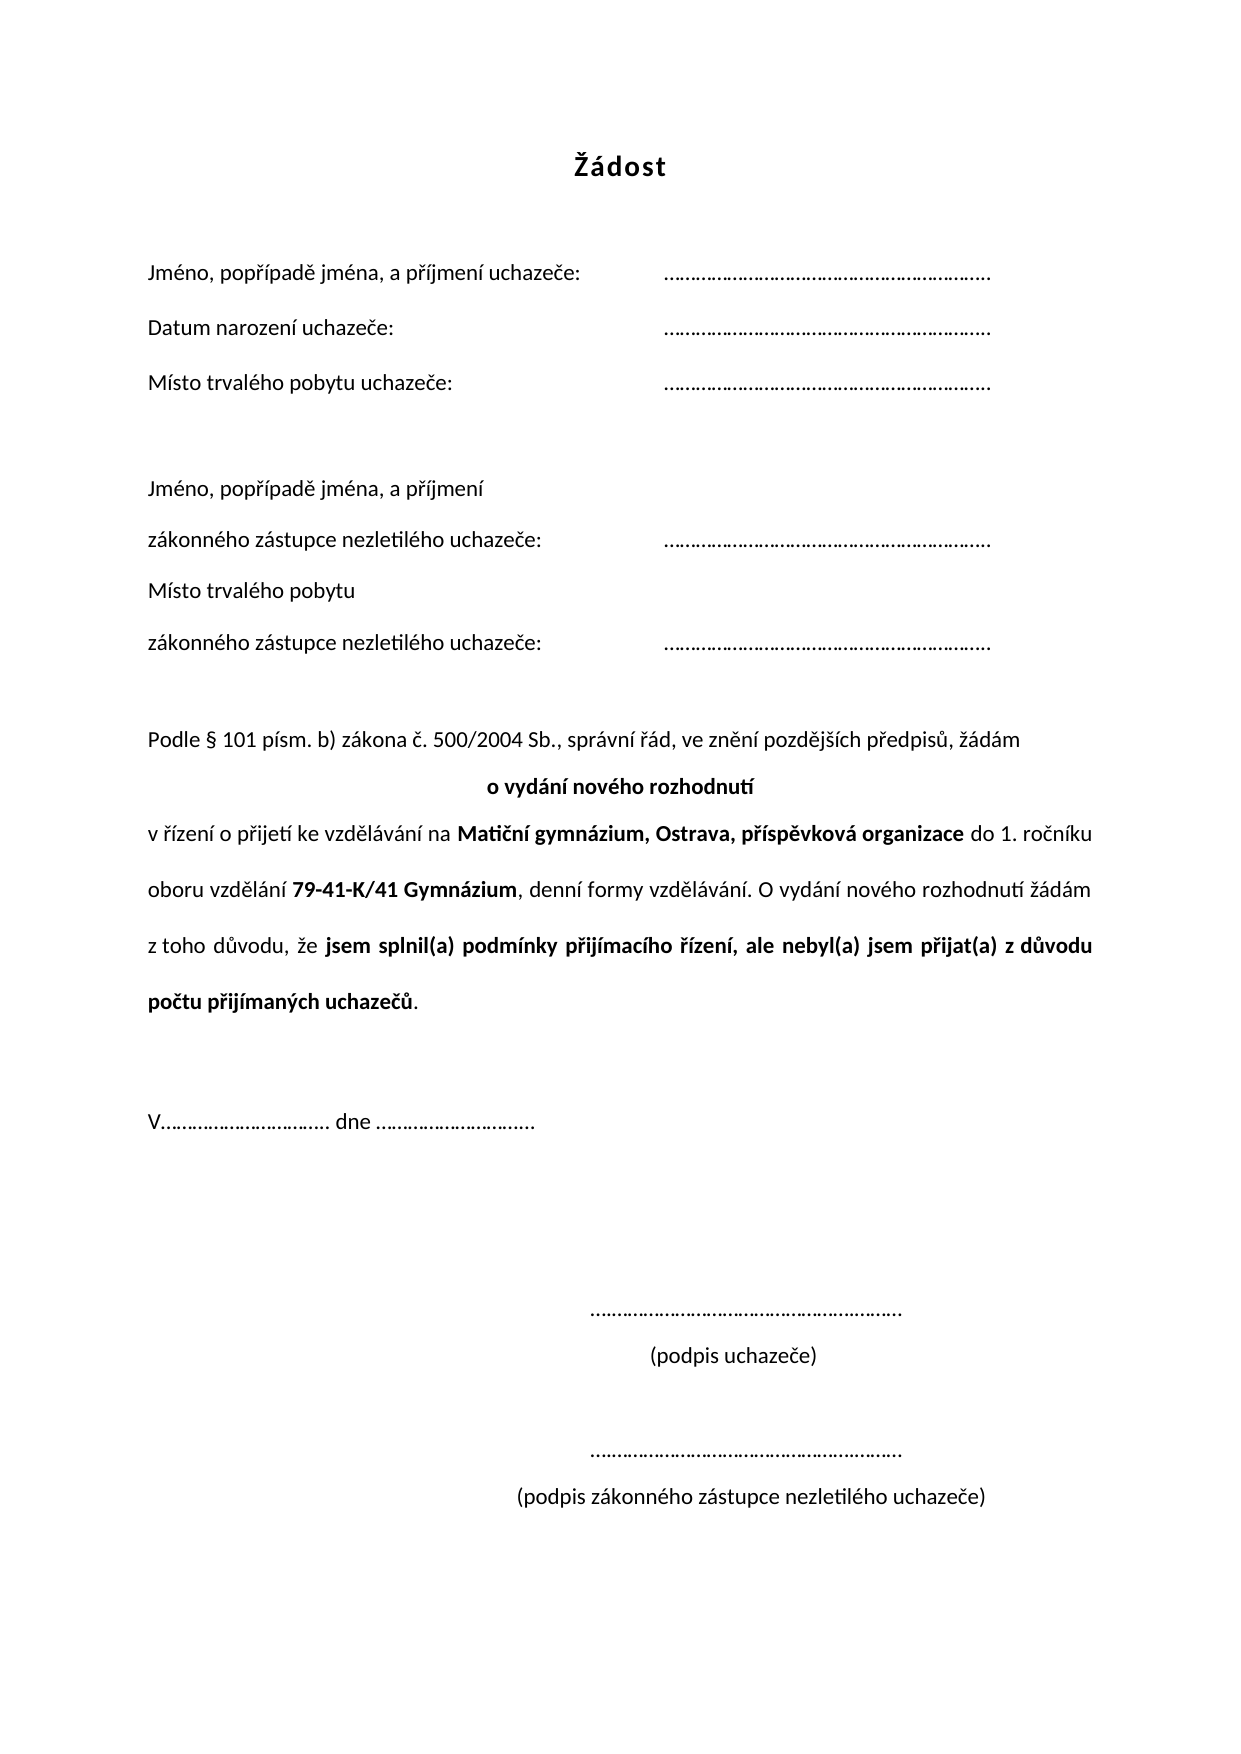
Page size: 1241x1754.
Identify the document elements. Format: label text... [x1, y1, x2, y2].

text (podpis uchazeče) [576, 1341, 1093, 1369]
text Místo trvalého pobytu uchazeče: …………………………………………………….. [148, 368, 1093, 396]
text Žádost [148, 148, 1093, 183]
text Datum narození uchazeče: …………………………………………………….. [148, 313, 1093, 341]
text V………………………….. dne ………………………... [148, 1107, 1093, 1135]
text Jméno, popřípadě jména, a příjmení uchazeče: …………………………………………………….. [148, 258, 1093, 286]
text Jméno, popřípadě jména, a příjmení [148, 474, 1093, 502]
text ….……………………………………….……… [516, 1294, 1093, 1322]
text Místo trvalého pobytu [148, 577, 1093, 604]
text v řízení o přijetí ke vzdělávání na Matiční gymnázium, Ostrava, příspěvková organizace do 1. ročníku oboru vzdělání 79-41-K/41 Gymnázium, denní formy vzdělávání. O vydání nového rozhodnutí žádám z toho důvodu, že jsem splnil(a) podmínky přijímacího řízení, ale nebyl(a) jsem přijat(a) z důvodu počtu přijímaných uchazečů. [148, 819, 1093, 1015]
text (podpis zákonného zástupce nezletilého uchazeče) [516, 1482, 1093, 1510]
text zákonného zástupce nezletilého uchazeče: …………………………………………………….. [148, 628, 1093, 656]
text zákonného zástupce nezletilého uchazeče: …………………………………………………….. [148, 526, 1093, 553]
text Podle § 101 písm. b) zákona č. 500/2004 Sb., správní řád, ve znění pozdějších předpisů, žádám [148, 726, 1093, 753]
text o vydání nového rozhodnutí [148, 772, 1093, 800]
text ….……………………………………….……… [516, 1435, 1093, 1463]
